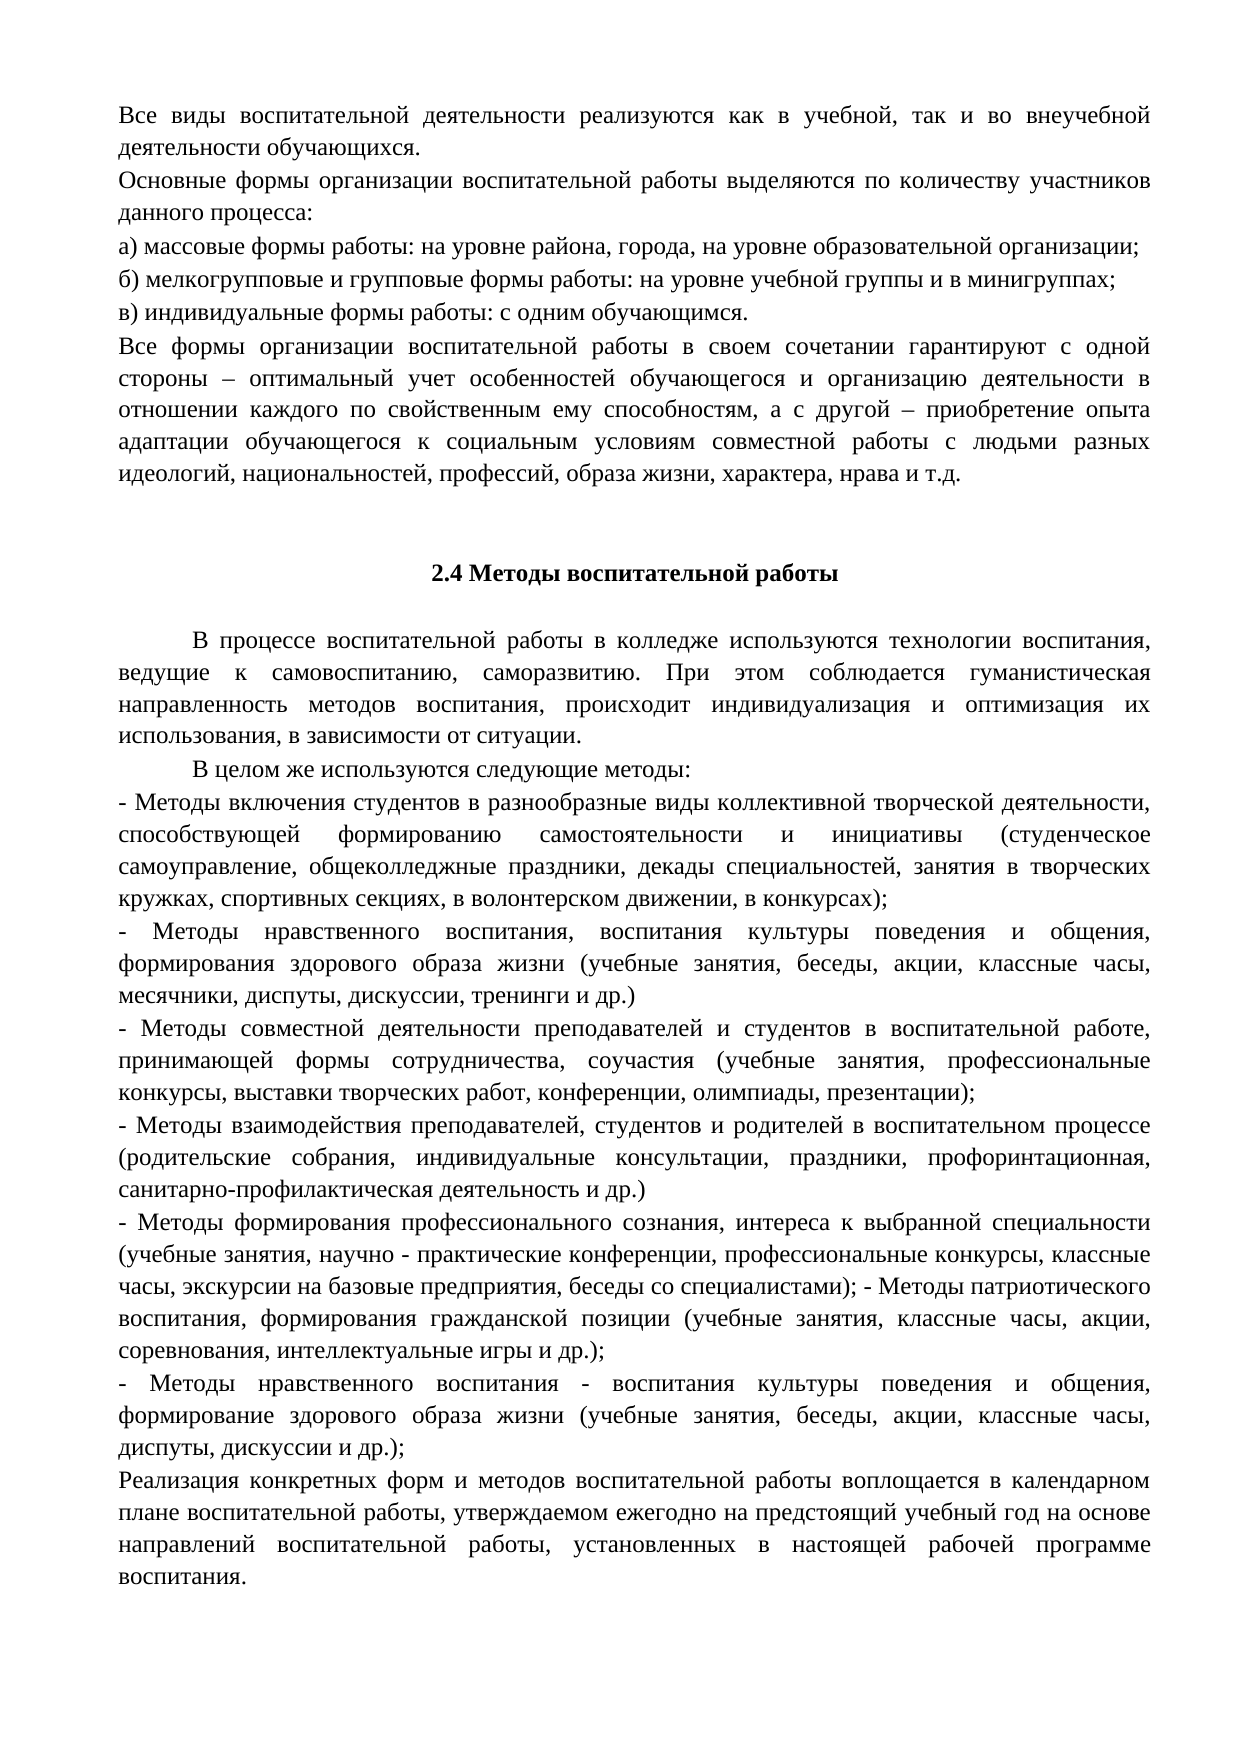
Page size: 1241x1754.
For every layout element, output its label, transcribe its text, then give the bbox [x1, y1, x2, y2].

text - Методы нравственного воспитания, воспитания культуры поведения и общения, формирования здорового образа жизни (учебные занятия, беседы, акции, классные часы, месячники, диспуты, дискуссии, тренинги и др.) [118, 916, 1152, 1009]
text - Методы нравственного воспитания - воспитания культуры поведения и общения, формирование здорового образа жизни (учебные занятия, беседы, акции, классные часы, диспуты, дискуссии и др.); [118, 1368, 1152, 1461]
text В процессе воспитательной работы в колледже используются технологии воспитания, ведущие к самовоспитанию, саморазвитию. При этом соблюдается гуманистическая направленность методов воспитания, происходит индивидуализация и оптимизация их использования, в зависимости от ситуации. [118, 625, 1152, 749]
text - Методы формирования профессионального сознания, интереса к выбранной специальности (учебные занятия, научно - практические конференции, профессиональные конкурсы, классные часы, экскурсии на базовые предприятия, беседы со специалистами); - Методы патриотического воспитания, формирования гражданской позиции (учебные занятия, классные часы, акции, соревнования, интеллектуальные игры и др.); [118, 1207, 1152, 1364]
text Основные формы организации воспитательной работы выделяются по количеству участников данного процесса: [118, 166, 1152, 226]
text Все формы организации воспитательной работы в своем сочетании гарантируют с одной стороны – оптимальный учет особенностей обучающегося и организацию деятельности в отношении каждого по свойственным ему способностям, а с другой – приобретение опыта адаптации обучающегося к социальным условиям совместной работы с людьми разных идеологий, национальностей, профессий, образа жизни, характера, нрава и т.д. [118, 331, 1152, 487]
text - Методы включения студентов в разнообразные виды коллективной творческой деятельности, способствующей формированию самостоятельности и инициативы (студенческое самоуправление, общеколледжные праздники, декады специальностей, занятия в творческих кружках, спортивных секциях, в волонтерском движении, в конкурсах); [118, 787, 1152, 912]
text Все виды воспитательной деятельности реализуются как в учебной, так и во внеучебной деятельности обучающихся. [118, 100, 1152, 161]
text Реализация конкретных форм и методов воспитательной работы воплощается в календарном плане воспитательной работы, утверждаемом ежегодно на предстоящий учебный год на основе направлений воспитательной работы, установленных в настоящей рабочей программе воспитания. [118, 1465, 1152, 1590]
text - Методы совместной деятельности преподавателей и студентов в воспитательной работе, принимающей формы сотрудничества, соучастия (учебные занятия, профессиональные конкурсы, выставки творческих работ, конференции, олимпиады, презентации); [118, 1013, 1152, 1106]
text В целом же используются следующие методы: [118, 754, 1152, 783]
text б) мелкогрупповые и групповые формы работы: на уровне учебной группы и в минигруппах; [118, 264, 1152, 293]
text в) индивидуальные формы работы: с одним обучающимся. [118, 297, 1152, 326]
text 2.4 Методы воспитательной работы [118, 558, 1152, 587]
text - Методы взаимодействия преподавателей, студентов и родителей в воспитательном процессе (родительские собрания, индивидуальные консультации, праздники, профоринтационная, санитарно-профилактическая деятельность и др.) [118, 1110, 1152, 1203]
text а) массовые формы работы: на уровне района, города, на уровне образовательной организации; [118, 231, 1152, 259]
